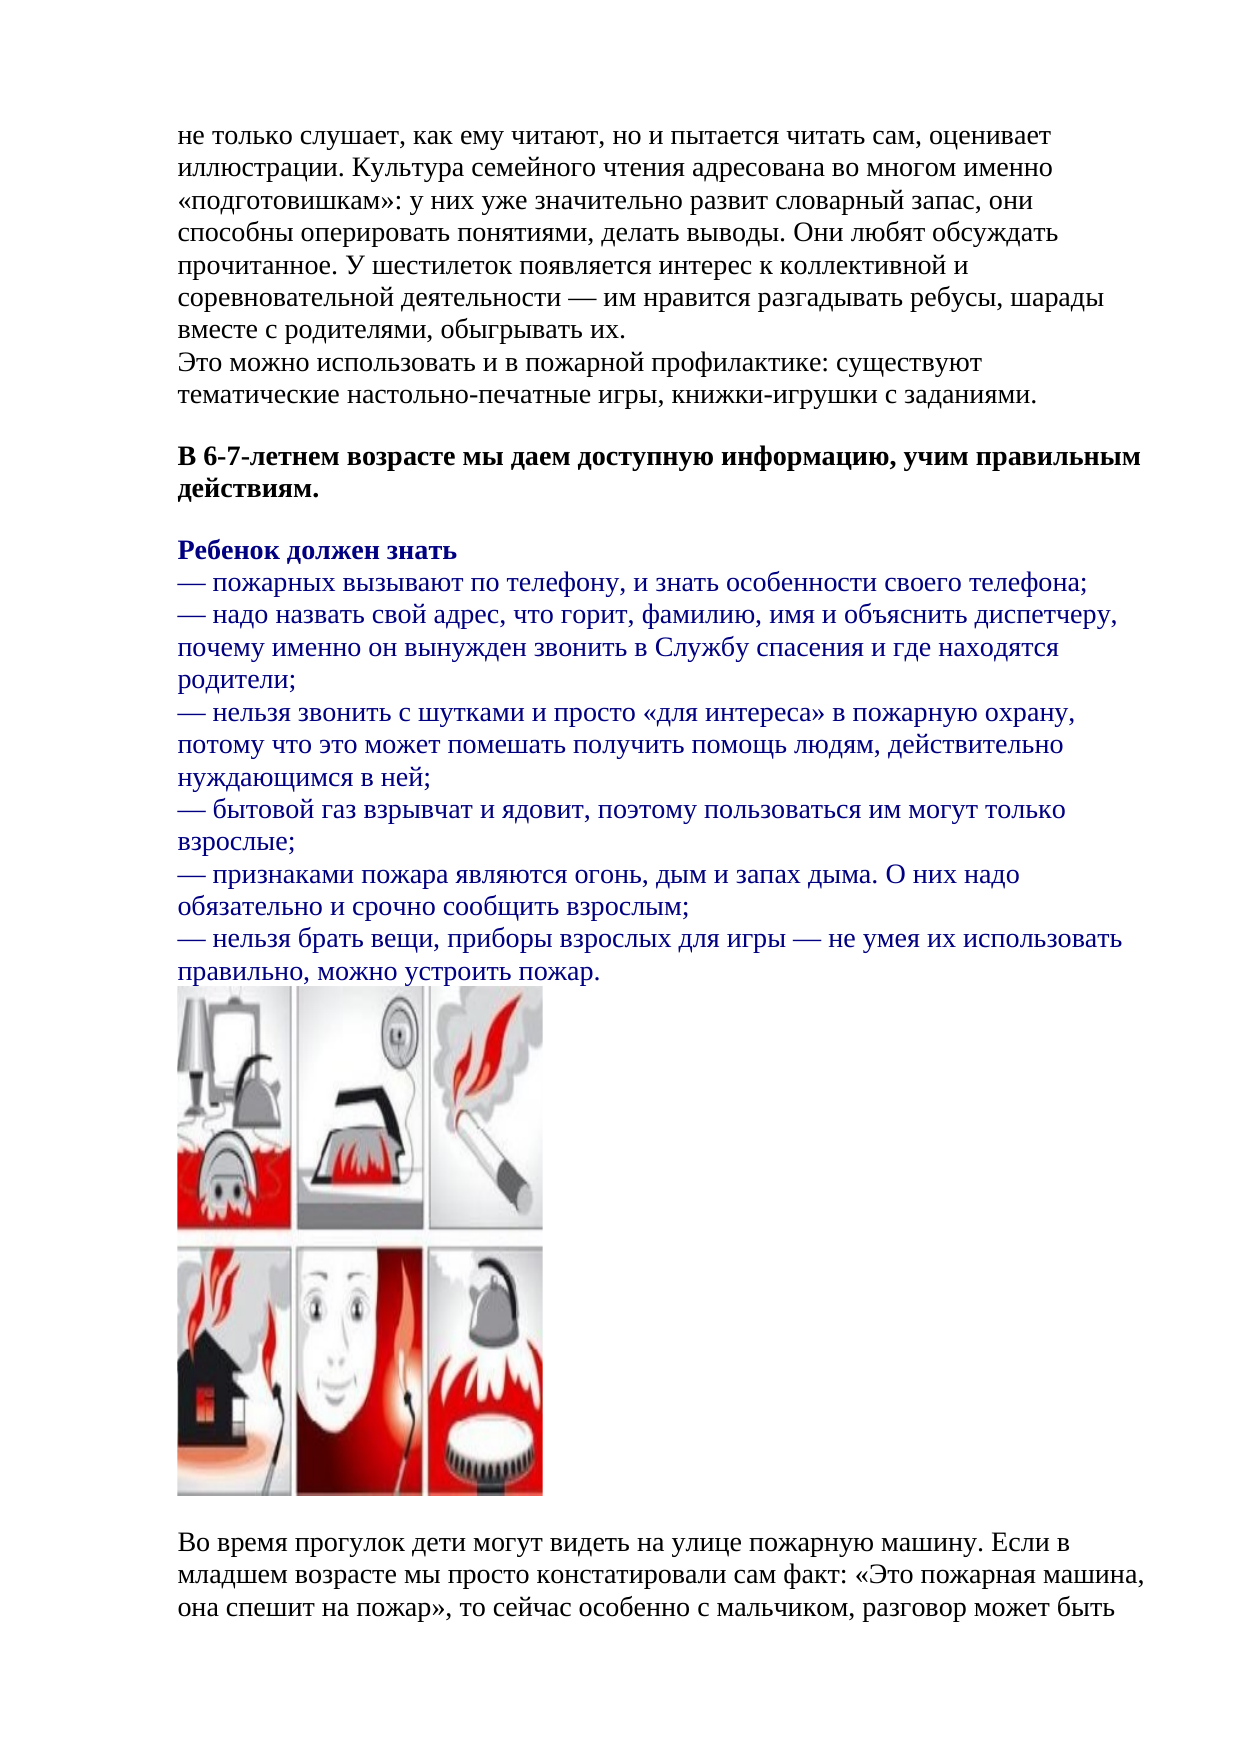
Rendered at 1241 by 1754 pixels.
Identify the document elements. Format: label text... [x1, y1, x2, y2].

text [177, 1525, 1152, 1622]
text В 6-7-летнем возрасте мы даем доступную информацию, учим правильным действиям. [177, 439, 1152, 504]
picture [177, 986, 543, 1496]
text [177, 118, 1152, 410]
text Ребенок должен знать — пожарных вызывают по телефону, и знать особенности своего телефона; — надо назвать свой адрес, что горит, фамилию, имя и объяснить диспетчеру, почему именно он вынужден звонить в Службу спасения и где находятся родители; — нельзя звонить с шутками и просто «для интереса» в пожарную охрану, потому что это может помешать получить помощь людям, действительно нуждающимся в ней; — бытовой газ взрывчат и ядовит, поэтому пользоваться им могут только взрослые; — признаками пожара являются огонь, дым и запах дыма. О них надо обязательно и срочно сообщить взрослым; — нельзя брать вещи, приборы взрослых для игры — не умея их использовать правильно, можно устроить пожар. [177, 533, 1152, 1496]
